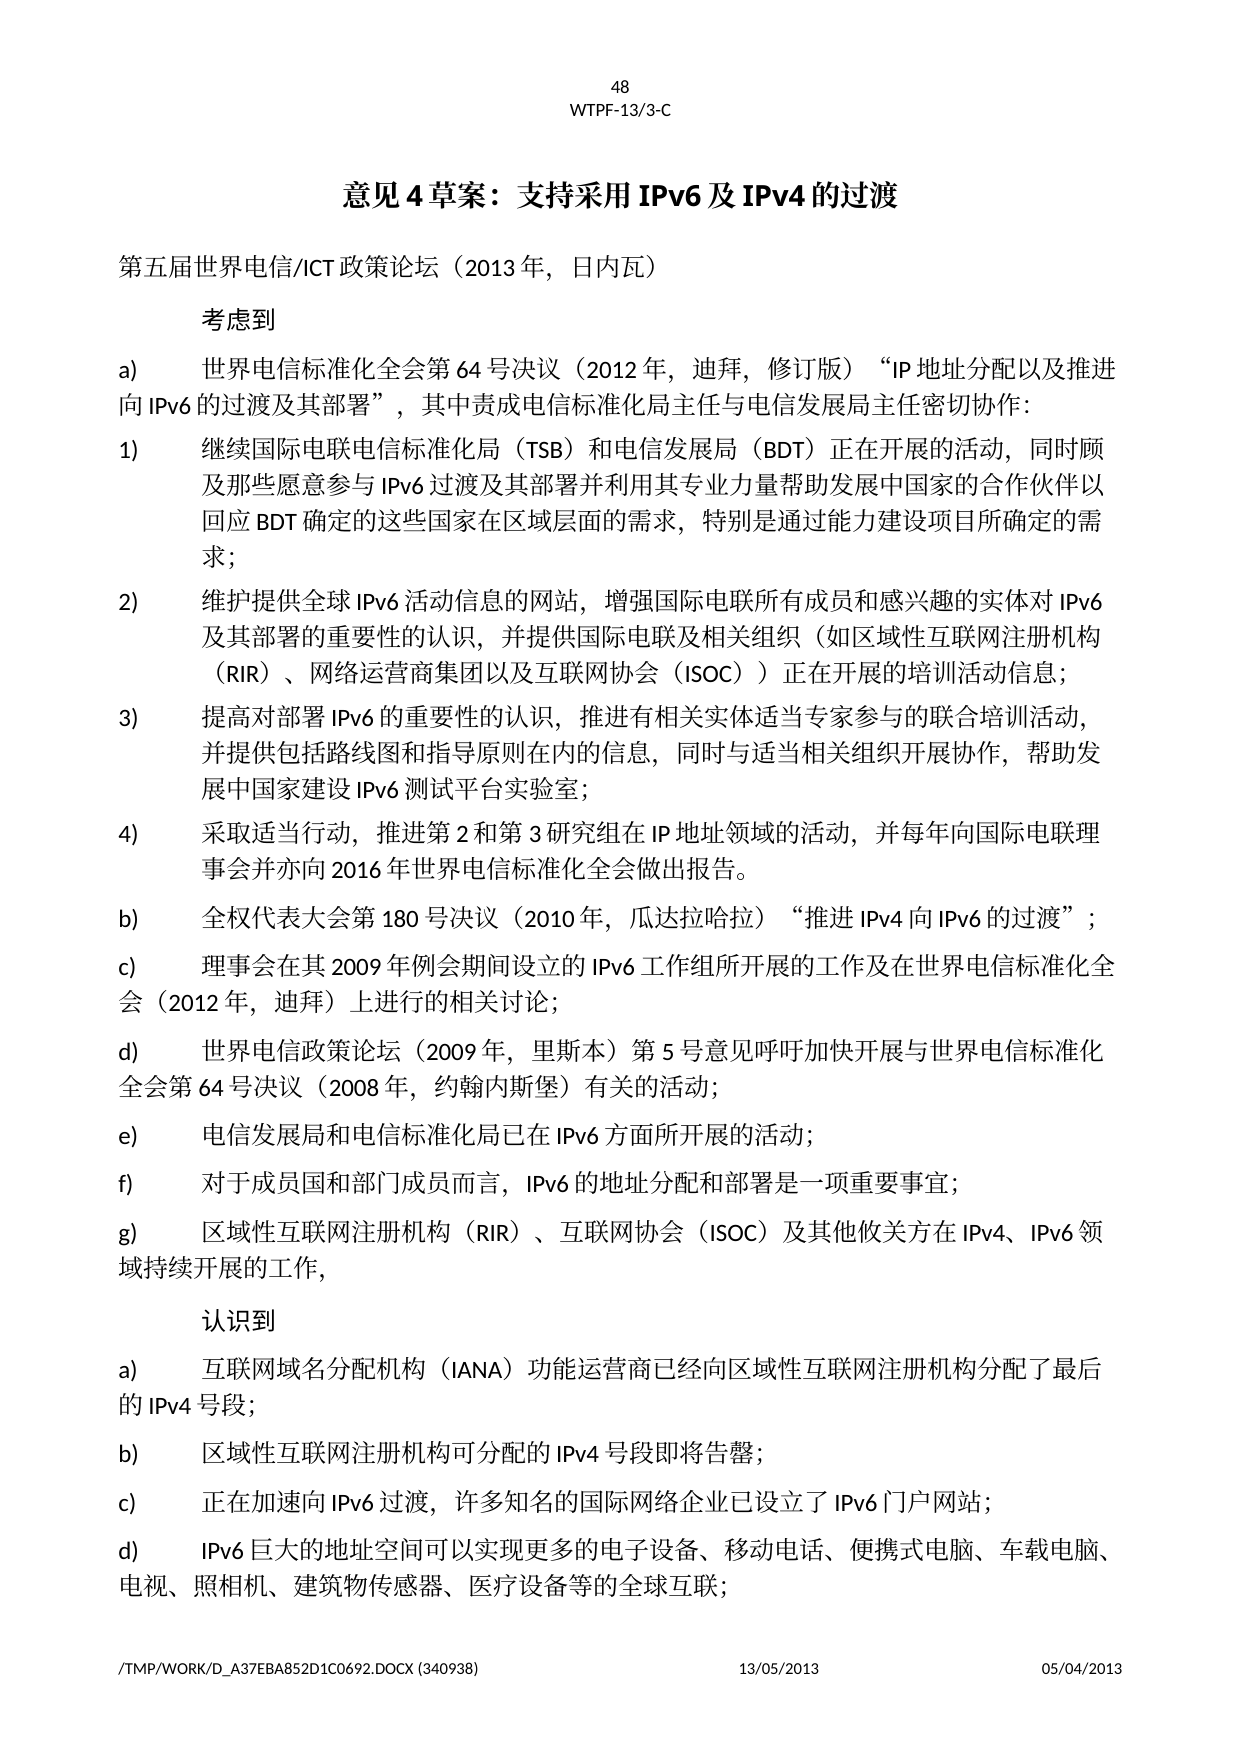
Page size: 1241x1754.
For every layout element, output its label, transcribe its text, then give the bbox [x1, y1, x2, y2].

title 第五届世界电信/ICT政策论坛（2013年，日内瓦） [118, 248, 1122, 284]
text d) 世界电信政策论坛（2009年，里斯本）第5号意见呼吁加快开展与世界电信标准化全会第64号决议（2008年，约翰内斯堡）有关的活动； [118, 1031, 1122, 1103]
text 1) 继续国际电联电信标准化局（TSB）和电信发展局（BDT）正在开展的活动，同时顾及那些愿意参与IPv6过渡及其部署并利用其专业力量帮助发展中国家的合作伙伴以回应BDT确定的这些国家在区域层面的需求，特别是通过能力建设项目所确定的需求； [118, 430, 1122, 573]
text b) 全权代表大会第180号决议（2010年，瓜达拉哈拉）“推进IPv4向IPv6的过渡”； [118, 898, 1122, 934]
title 意见4草案：支持采用IPv6及IPv4的过渡 [118, 173, 1122, 215]
text 4) 采取适当行动，推进第2和第3研究组在IP地址领域的活动，并每年向国际电联理事会并亦向2016年世界电信标准化全会做出报告。 [118, 814, 1122, 886]
text 认识到 [201, 1301, 1122, 1337]
text 2) 维护提供全球IPv6活动信息的网站，增强国际电联所有成员和感兴趣的实体对IPv6及其部署的重要性的认识，并提供国际电联及相关组织（如区域性互联网注册机构（RIR）、网络运营商集团以及互联网协会（ISOC））正在开展的培训活动信息； [118, 582, 1122, 689]
text c) 理事会在其2009年例会期间设立的IPv6工作组所开展的工作及在世界电信标准化全会（2012年，迪拜）上进行的相关讨论； [118, 947, 1122, 1019]
text a) 互联网域名分配机构（IANA）功能运营商已经向区域性互联网注册机构分配了最后的IPv4号段； [118, 1350, 1122, 1422]
text a) 世界电信标准化全会第64号决议（2012年，迪拜，修订版）“IP地址分配以及推进向IPv6的过渡及其部署”，其中责成电信标准化局主任与电信发展局主任密切协作： [118, 349, 1122, 421]
text c) 正在加速向IPv6过渡，许多知名的国际网络企业已设立了IPv6门户网站； [118, 1483, 1122, 1518]
text 3) 提高对部署IPv6的重要性的认识，推进有相关实体适当专家参与的联合培训活动，并提供包括路线图和指导原则在内的信息，同时与适当相关组织开展协作，帮助发展中国家建设IPv6测试平台实验室； [118, 698, 1122, 806]
text 考虑到 [201, 301, 1122, 337]
text e) 电信发展局和电信标准化局已在IPv6方面所开展的活动； [118, 1116, 1122, 1152]
text f) 对于成员国和部门成员而言，IPv6的地址分配和部署是一项重要事宜； [118, 1164, 1122, 1200]
text d) IPv6巨大的地址空间可以实现更多的电子设备、移动电话、便携式电脑、车载电脑、电视、照相机、建筑物传感器、医疗设备等的全球互联； [118, 1531, 1122, 1603]
text b) 区域性互联网注册机构可分配的IPv4号段即将告罄； [118, 1434, 1122, 1470]
text g) 区域性互联网注册机构（RIR）、互联网协会（ISOC）及其他攸关方在IPv4、IPv6领域持续开展的工作， [118, 1212, 1122, 1284]
